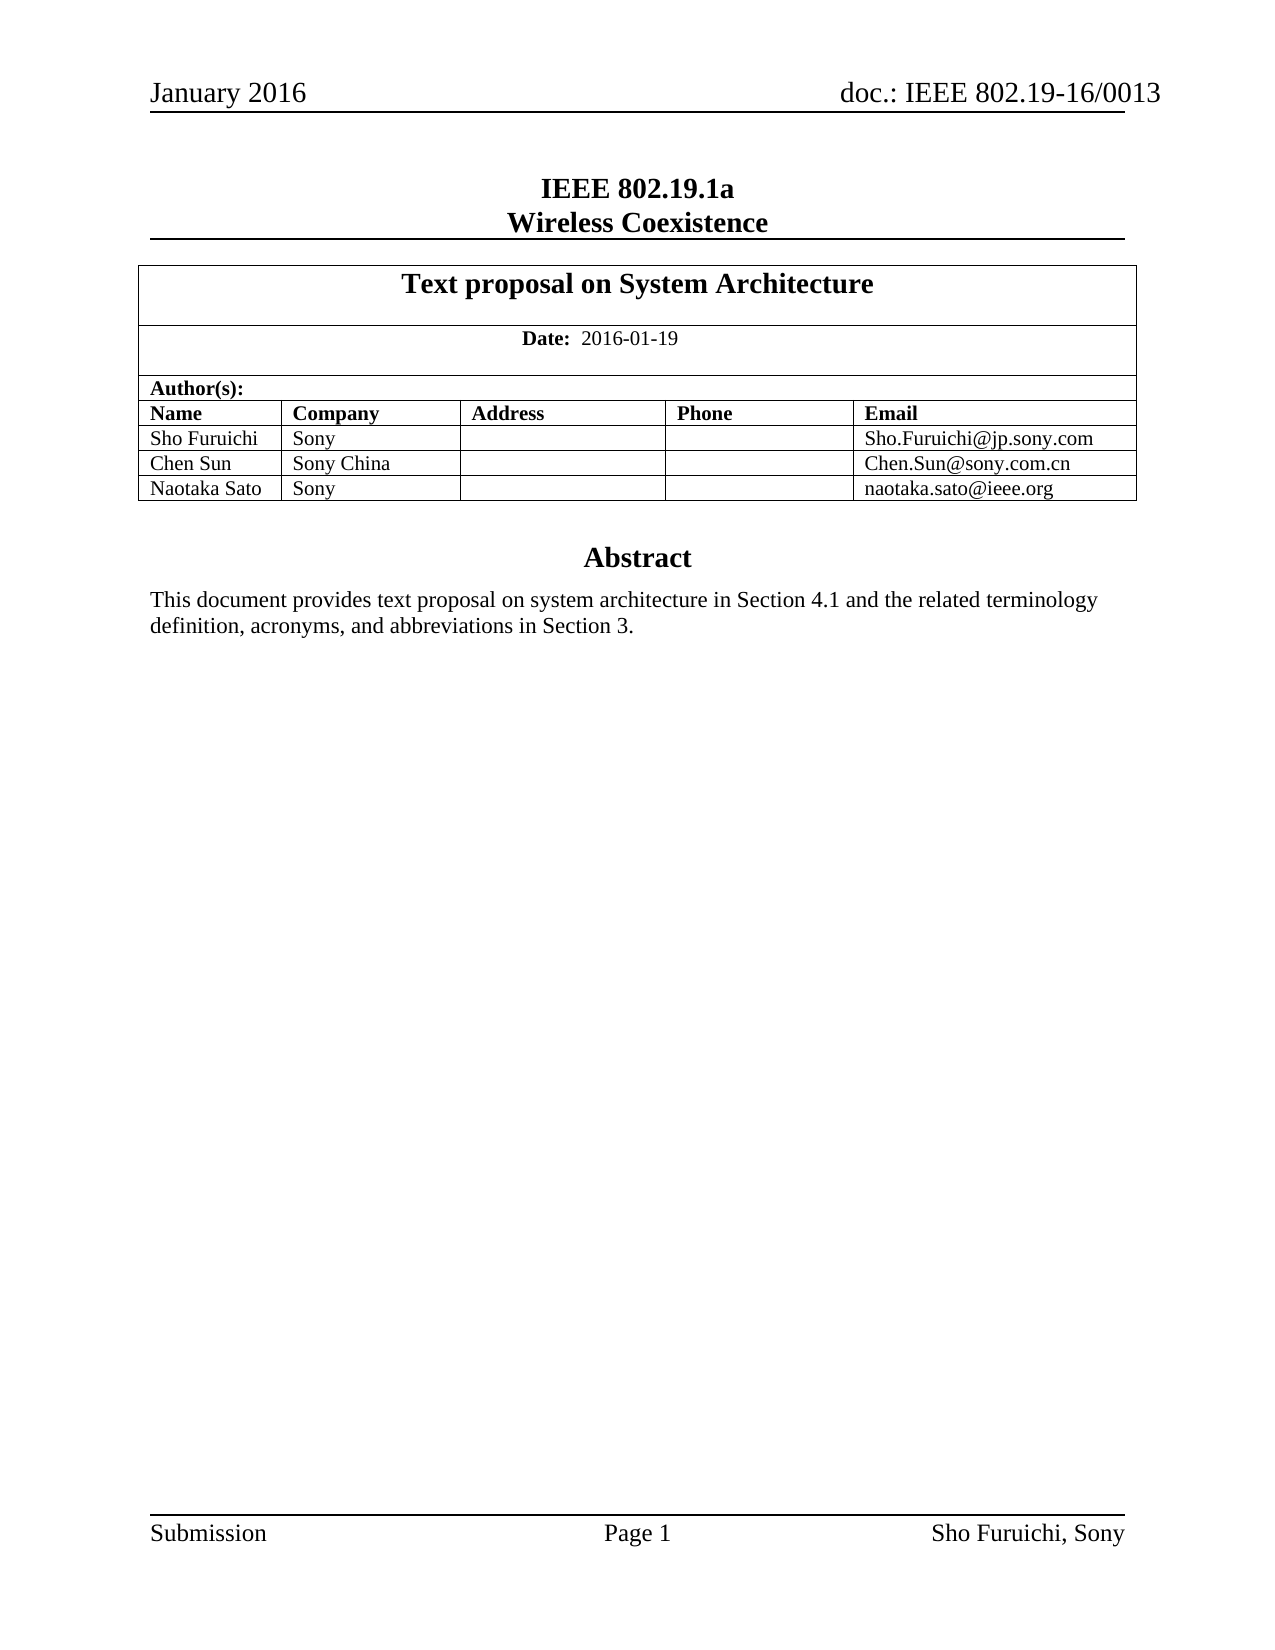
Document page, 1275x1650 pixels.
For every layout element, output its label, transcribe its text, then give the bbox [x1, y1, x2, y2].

table_cell Company [282, 401, 460, 425]
table_cell Date: 2016-01-19 [139, 326, 1136, 374]
table_cell [666, 426, 853, 450]
table_cell Phone [666, 401, 853, 425]
table_cell Chen Sun [139, 451, 281, 475]
table_cell Sony China [282, 451, 460, 475]
table_cell Email [854, 401, 1136, 425]
table_cell Sony [282, 426, 460, 450]
text Abstract [150, 540, 1125, 573]
table_cell Sho.Furuichi@jp.sony.com [854, 426, 1136, 450]
table_cell [461, 476, 665, 500]
table_cell [666, 476, 853, 500]
table_header Text proposal on System Architecture [139, 266, 1136, 324]
table_cell naotaka.sato@ieee.org [854, 476, 1136, 500]
table_cell Address [461, 401, 665, 425]
table_cell Sho Furuichi [139, 426, 281, 450]
table_cell [461, 426, 665, 450]
text This document provides text proposal on system architecture in Section 4.1 and the related terminology definition, acronyms, and abbreviations in Section 3. [150, 586, 1125, 639]
table_cell Name [139, 401, 281, 425]
table_cell Naotaka Sato [139, 476, 281, 500]
table_cell Author(s): [139, 376, 1136, 400]
table_cell Chen.Sun@sony.com.cn [854, 451, 1136, 475]
text IEEE 802.19.1a Wireless Coexistence [150, 171, 1125, 238]
table_cell [666, 451, 853, 475]
table_cell Sony [282, 476, 460, 500]
table_cell [461, 451, 665, 475]
